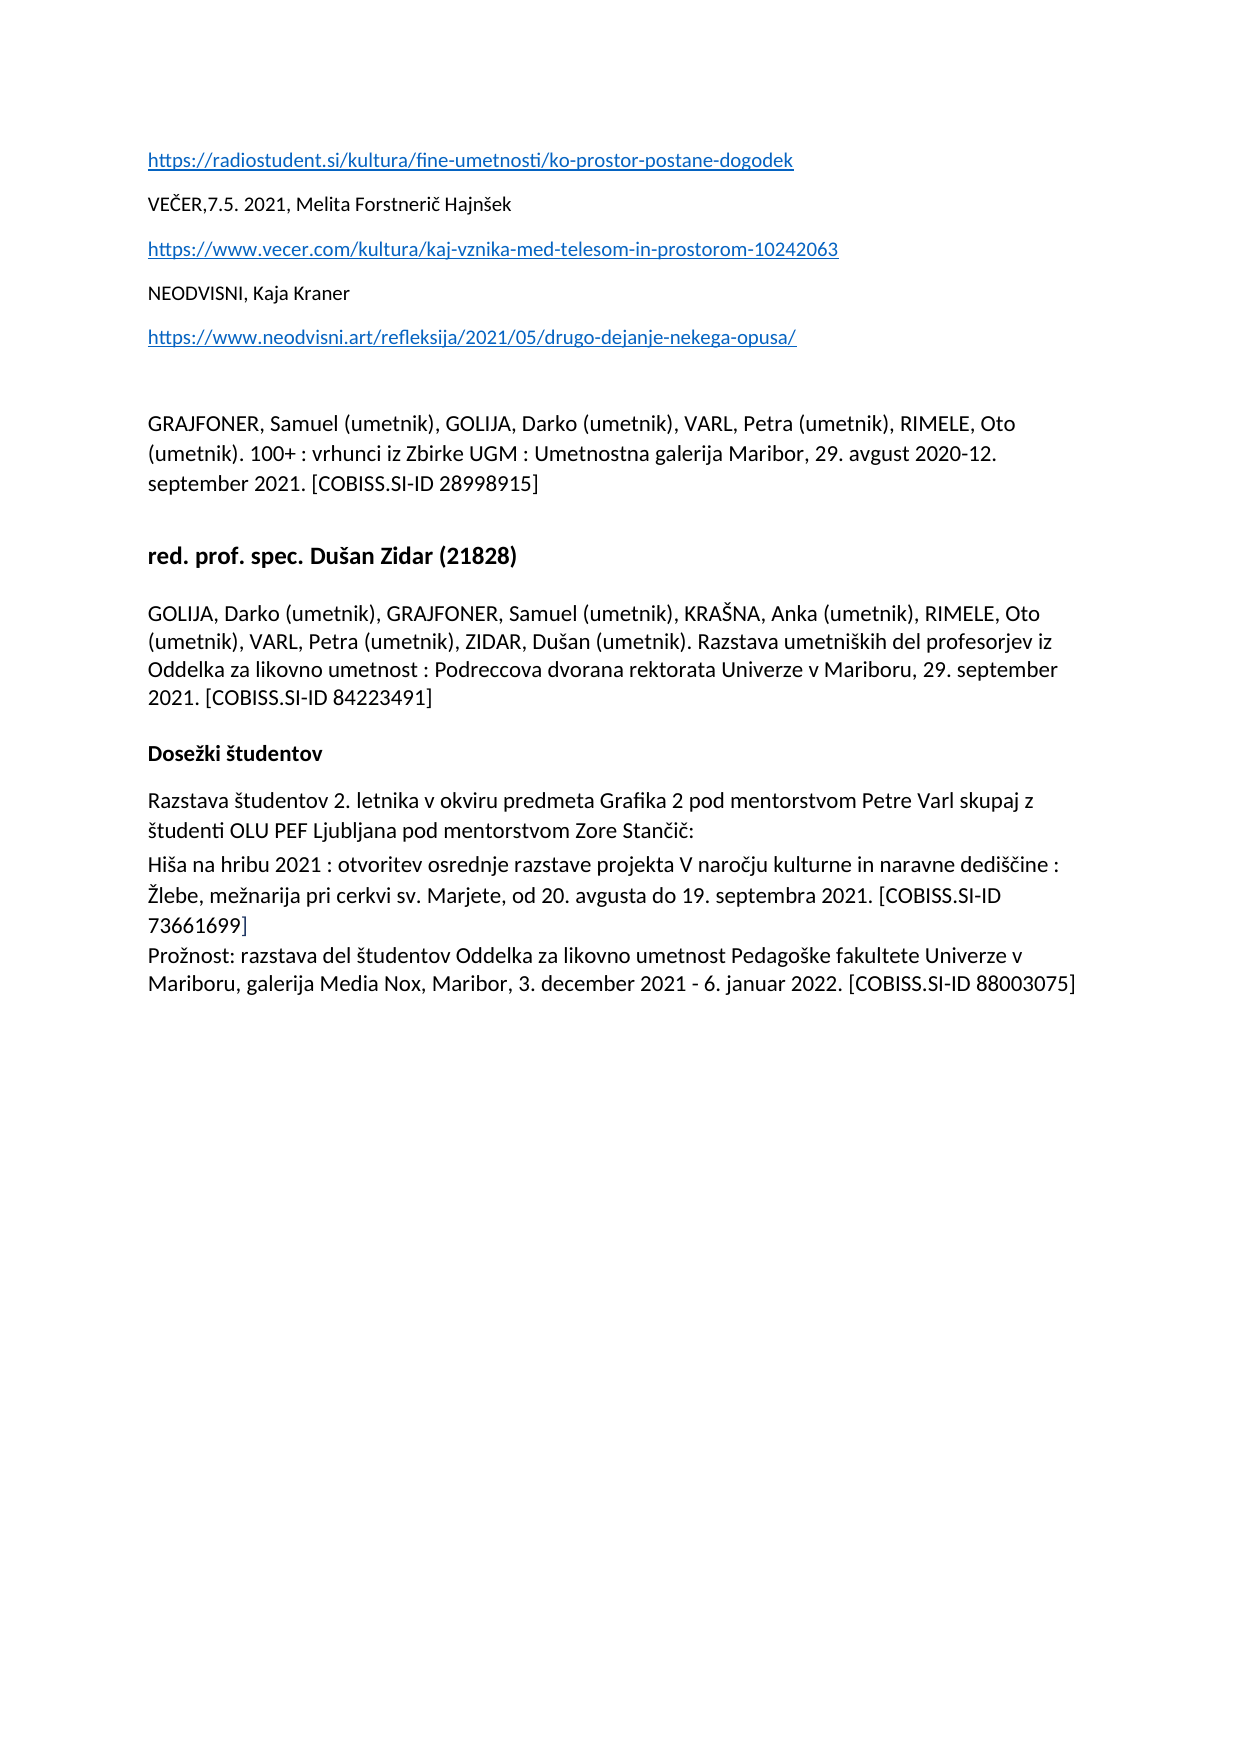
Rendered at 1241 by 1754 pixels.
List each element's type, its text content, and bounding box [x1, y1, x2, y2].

text VEČER,7.5. 2021, Melita Forstnerič Hajnšek [148, 192, 1093, 217]
text https://www.vecer.com/kultura/kaj-vznika-med-telesom-in-prostorom-10242063 [148, 236, 1093, 261]
text NEODVISNI, Kaja Kraner [148, 280, 1093, 305]
subtitle GRAJFONER, Samuel (umetnik), GOLIJA, Darko (umetnik), VARL, Petra (umetnik), RIMELE, Oto (umetnik). 100+ : vrhunci iz Zbirke UGM : Umetnostna galerija Maribor, 29. avgust 2020-12. september 2021. [COBISS.SI-ID 28998915] [148, 409, 1093, 497]
text red. prof. spec. Dušan Zidar (21828) [148, 540, 1093, 571]
text https://radiostudent.si/kultura/fine-umetnosti/ko-prostor-postane-dogodek [148, 148, 1093, 173]
subtitle Razstava študentov 2. letnika v okviru predmeta Grafika 2 pod mentorstvom Petre Varl skupaj z študenti OLU PEF Ljubljana pod mentorstvom Zore Stančič: [148, 786, 1093, 844]
text https://www.neodvisni.art/refleksija/2021/05/drugo-dejanje-nekega-opusa/ [148, 324, 1093, 349]
text Dosežki študentov [148, 739, 1093, 767]
text GOLIJA, Darko (umetnik), GRAJFONER, Samuel (umetnik), KRAŠNA, Anka (umetnik), RIMELE, Oto (umetnik), VARL, Petra (umetnik), ZIDAR, Dušan (umetnik). Razstava umetniških del profesorjev iz Oddelka za likovno umetnost : Podreccova dvorana rektorata Univerze v Mariboru, 29. september 2021. [COBISS.SI-ID 84223491] [148, 599, 1093, 711]
text Prožnost: razstava del študentov Oddelka za likovno umetnost Pedagoške fakultete Univerze v Mariboru, galerija Media Nox, Maribor, 3. december 2021 - 6. januar 2022. [COBISS.SI-ID 88003075] [148, 941, 1093, 997]
subtitle Hiša na hribu 2021 : otvoritev osrednje razstave projekta V naročju kulturne in naravne dediščine : Žlebe, mežnarija pri cerkvi sv. Marjete, od 20. avgusta do 19. septembra 2021. [COBISS.SI-ID 73661699] [148, 851, 1093, 939]
